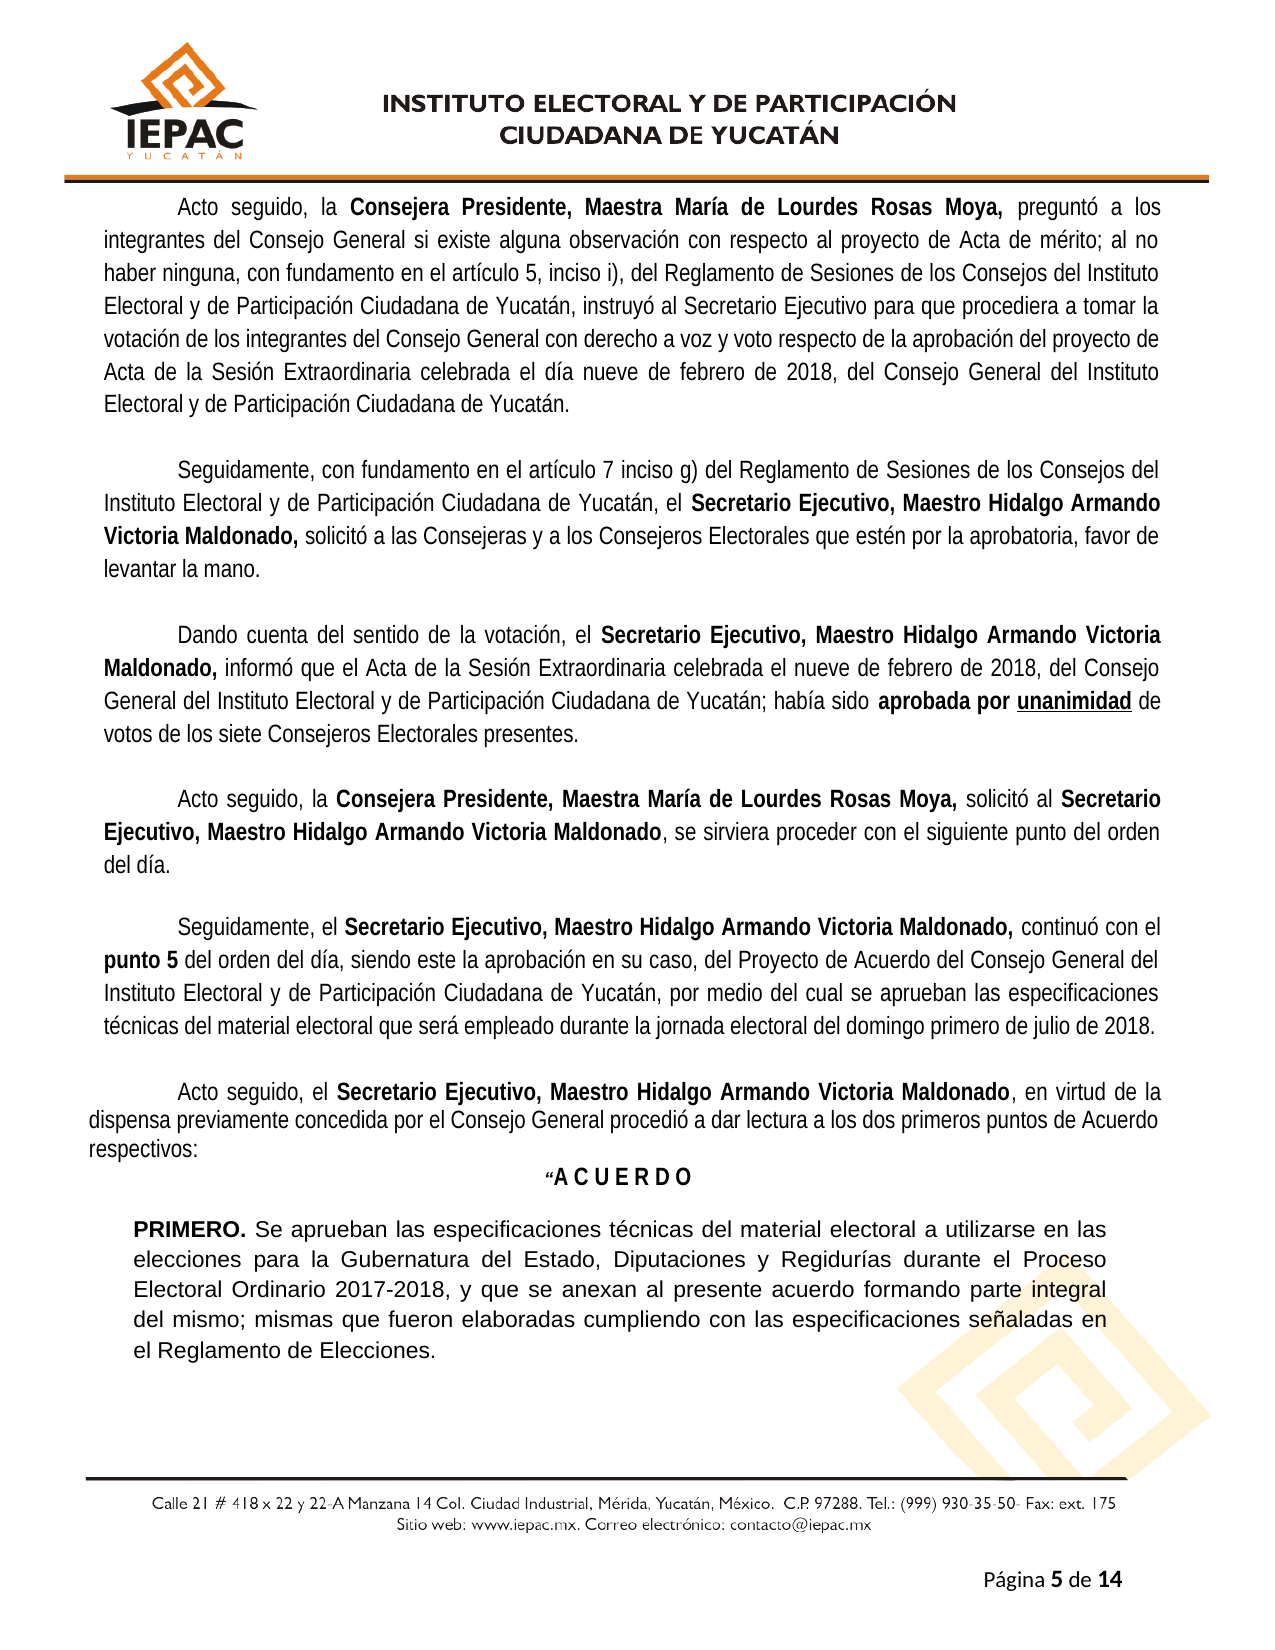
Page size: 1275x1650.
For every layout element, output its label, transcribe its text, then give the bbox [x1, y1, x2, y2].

text Seguidamente, con fundamento en el artículo 7 inciso g) del Reglamento de Sesiones de los Consejos del Instituto Electoral y de Participación Ciudadana de Yucatán, el Secretario Ejecutivo, Maestro Hidalgo Armando Victoria Maldonado, solicitó a las Consejeras y a los Consejeros Electorales que estén por la aprobatoria, favor de levantar la mano. [103, 455, 1161, 583]
text Acto seguido, la Consejera Presidente, Maestra María de Lourdes Rosas Moya, preguntó a los integrantes del Consejo General si existe alguna observación con respecto al proyecto de Acta de mérito; al no haber ninguna, con fundamento en el artículo 5, inciso i), del Reglamento de Sesiones de los Consejos del Instituto Electoral y de Participación Ciudadana de Yucatán, instruyó al Secretario Ejecutivo para que procediera a tomar la votación de los integrantes del Consejo General con derecho a voz y voto respecto de la aprobación del proyecto de Acta de la Sesión Extraordinaria celebrada el día nueve de febrero de 2018, del Consejo General del Instituto Electoral y de Participación Ciudadana de Yucatán. [103, 192, 1161, 418]
text PRIMERO. Se aprueban las especificaciones técnicas del material electoral a utilizarse en las elecciones para la Gubernatura del Estado, Diputaciones y Regidurías durante el Proceso Electoral Ordinario 2017-2018, y que se anexan al presente acuerdo formando parte integral del mismo; mismas que fueron elaboradas cumpliendo con las especificaciones señaladas en el Reglamento de Elecciones. [133, 1216, 1107, 1363]
picture [64, 42, 1211, 1533]
text Acto seguido, el Secretario Ejecutivo, Maestro Hidalgo Armando Victoria Maldonado, en virtud de la dispensa previamente concedida por el Consejo General procedió a dar lectura a los dos primeros puntos de Acuerdo respectivos: [89, 1076, 1161, 1162]
text Seguidamente, el Secretario Ejecutivo, Maestro Hidalgo Armando Victoria Maldonado, continuó con el punto 5 del orden del día, siendo este la aprobación en su caso, del Proyecto de Acuerdo del Consejo General del Instituto Electoral y de Participación Ciudadana de Yucatán, por medio del cual se aprueban las especificaciones técnicas del material electoral que será empleado durante la jornada electoral del domingo primero de julio de 2018. [103, 912, 1161, 1039]
text Dando cuenta del sentido de la votación, el Secretario Ejecutivo, Maestro Hidalgo Armando Victoria Maldonado, informó que el Acta de la Sesión Extraordinaria celebrada el nueve de febrero de 2018, del Consejo General del Instituto Electoral y de Participación Ciudadana de Yucatán; había sido aprobada por unanimidad de votos de los siete Consejeros Electorales presentes. [103, 620, 1161, 747]
text “A C U E R D O [59, 1162, 1176, 1191]
text Acto seguido, la Consejera Presidente, Maestra María de Lourdes Rosas Moya, solicitó al Secretario Ejecutivo, Maestro Hidalgo Armando Victoria Maldonado, se sirviera proceder con el siguiente punto del orden del día. [103, 784, 1161, 879]
